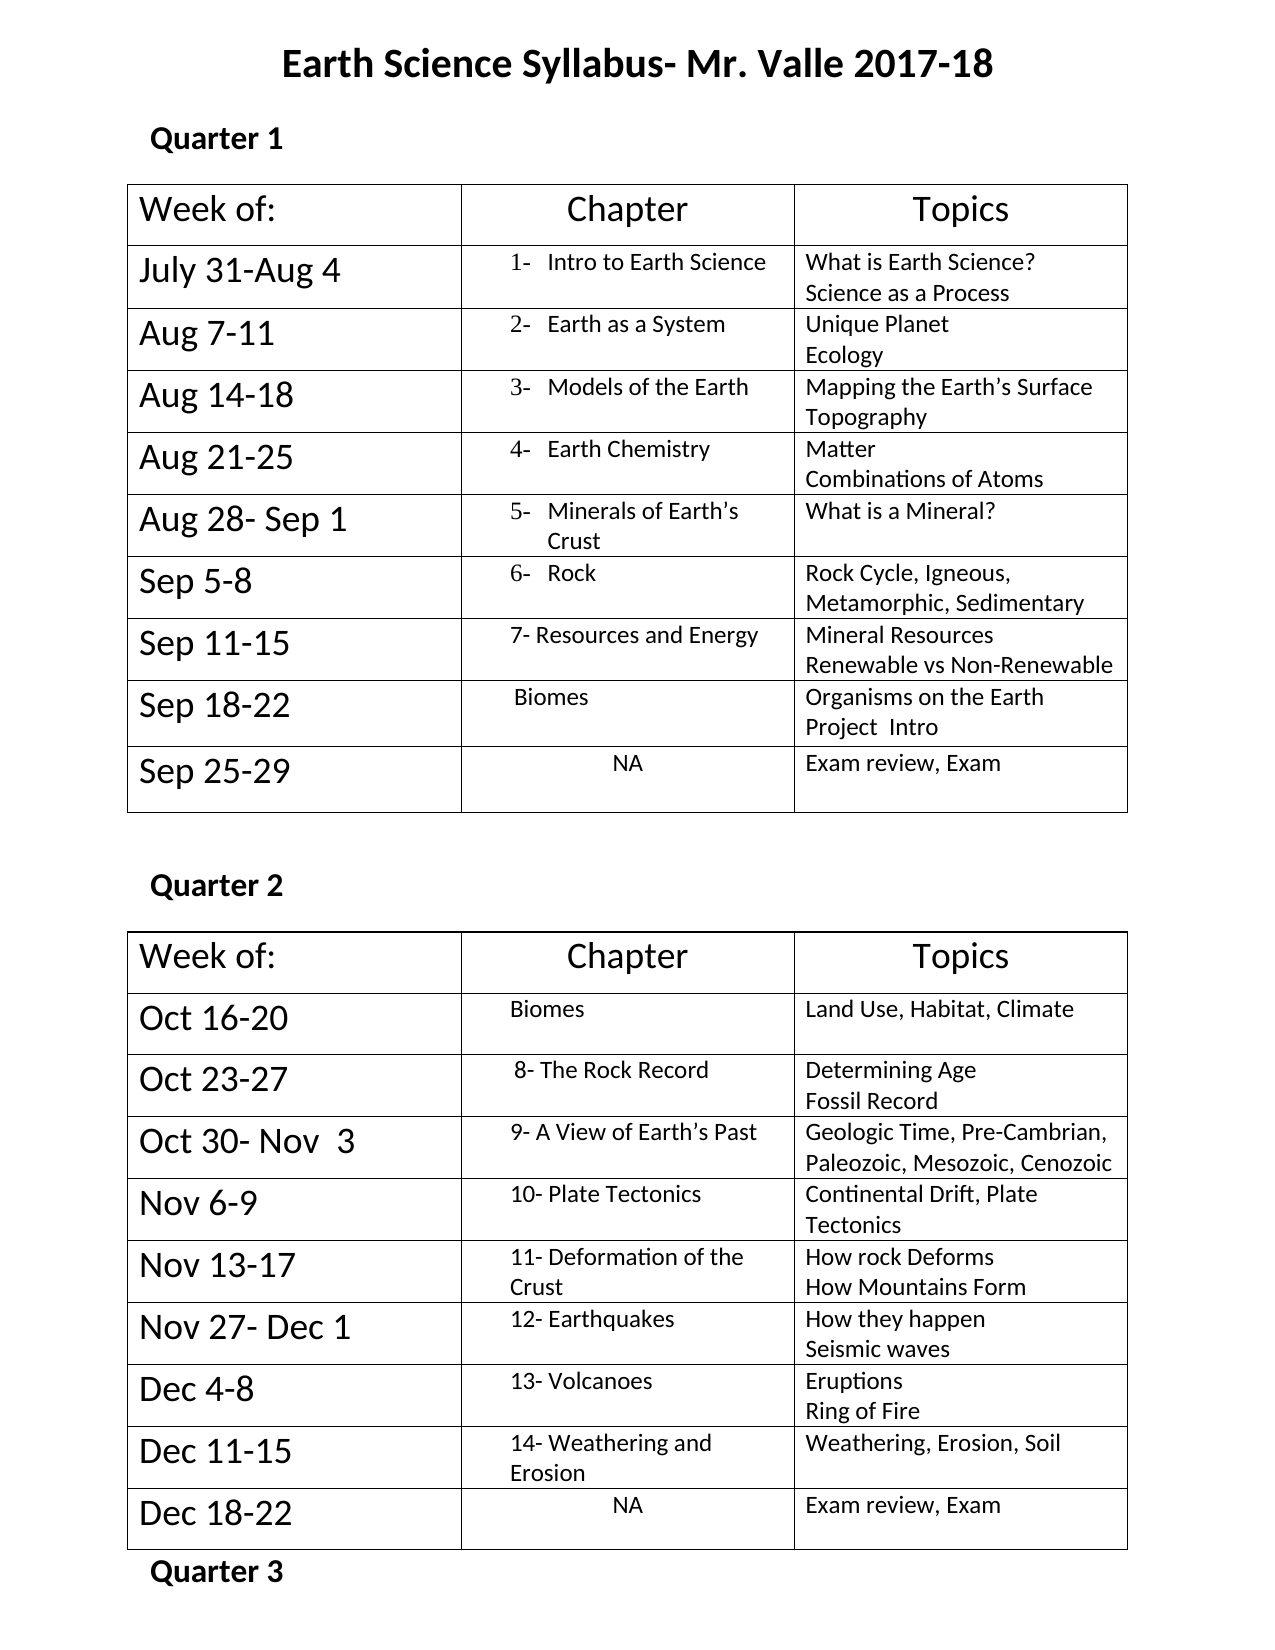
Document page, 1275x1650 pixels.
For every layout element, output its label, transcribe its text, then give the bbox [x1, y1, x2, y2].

table_cell Exam review, Exam [795, 747, 1127, 812]
text Quarter 1 [150, 117, 1125, 157]
table_cell Weathering, Erosion, Soil [795, 1427, 1127, 1488]
text Quarter 3 [150, 1550, 1125, 1591]
table_cell Land Use, Habitat, Climate [795, 994, 1127, 1053]
table_cell Oct 23-27 [128, 1055, 461, 1116]
table_cell Sep 25-29 [128, 747, 461, 812]
table_cell What is a Mineral? [795, 495, 1127, 556]
text Earth Science Syllabus- Mr. Valle 2017-18 [150, 37, 1125, 88]
table_cell July 31-Aug 4 [128, 246, 461, 307]
table_cell Mineral Resources Renewable vs Non-Renewable [795, 619, 1127, 680]
table_cell Geologic Time, Pre-Cambrian, Paleozoic, Mesozoic, Cenozoic [795, 1117, 1127, 1178]
table_cell Aug 28- Sep 1 [128, 495, 461, 556]
table_cell Aug 7-11 [128, 309, 461, 369]
table_cell Biomes [462, 994, 794, 1053]
table_cell Oct 30- Nov 3 [128, 1117, 461, 1178]
table_cell Nov 13-17 [128, 1241, 461, 1302]
table_cell Dec 4-8 [128, 1365, 461, 1426]
table_cell 8- The Rock Record [462, 1055, 794, 1116]
table_header Week of: [128, 933, 461, 992]
table_cell Models of the Earth [462, 371, 794, 432]
table_header Chapter [462, 933, 794, 992]
table_cell Unique Planet Ecology [795, 309, 1127, 369]
table_cell Nov 6-9 [128, 1179, 461, 1240]
table_cell Dec 11-15 [128, 1427, 461, 1488]
table_cell 9- A View of Earth’s Past [462, 1117, 794, 1178]
table_cell Eruptions Ring of Fire [795, 1365, 1127, 1426]
table_cell Dec 18-22 [128, 1489, 461, 1549]
table_header Chapter [462, 185, 794, 245]
table_cell How rock Deforms How Mountains Form [795, 1241, 1127, 1302]
table_cell What is Earth Science? Science as a Process [795, 246, 1127, 307]
table_header Topics [795, 185, 1127, 245]
text Quarter 2 [150, 864, 1125, 904]
table_cell Earth Chemistry [462, 433, 794, 494]
table_cell How they happen Seismic waves [795, 1303, 1127, 1364]
table_cell NA [462, 747, 794, 812]
table_cell Continental Drift, Plate Tectonics [795, 1179, 1127, 1240]
table_cell Exam review, Exam [795, 1489, 1127, 1549]
table_cell Sep 18-22 [128, 681, 461, 746]
table_cell 7- Resources and Energy [462, 619, 794, 680]
table_header Week of: [128, 185, 461, 245]
table_cell Rock [462, 557, 794, 618]
table_cell 14- Weathering and Erosion [462, 1427, 794, 1488]
table_cell Determining Age Fossil Record [795, 1055, 1127, 1116]
table_cell Biomes [462, 681, 794, 746]
table_cell 10- Plate Tectonics [462, 1179, 794, 1240]
table_cell Organisms on the Earth Project Intro [795, 681, 1127, 746]
table_cell Minerals of Earth’s Crust [462, 495, 794, 556]
table_cell 13- Volcanoes [462, 1365, 794, 1426]
table_cell Aug 21-25 [128, 433, 461, 494]
table_cell Nov 27- Dec 1 [128, 1303, 461, 1364]
table_cell 11- Deformation of the Crust [462, 1241, 794, 1302]
table_cell Intro to Earth Science [462, 246, 794, 307]
table_cell Mapping the Earth’s Surface Topography [795, 371, 1127, 432]
table_cell Earth as a System [462, 309, 794, 369]
table_cell NA [462, 1489, 794, 1549]
table_header Topics [795, 933, 1127, 992]
table_cell Sep 11-15 [128, 619, 461, 680]
table_cell Matter Combinations of Atoms [795, 433, 1127, 494]
table_cell Aug 14-18 [128, 371, 461, 432]
table_cell Oct 16-20 [128, 994, 461, 1053]
table_cell Rock Cycle, Igneous, Metamorphic, Sedimentary [795, 557, 1127, 618]
table_cell Sep 5-8 [128, 557, 461, 618]
table_cell 12- Earthquakes [462, 1303, 794, 1364]
